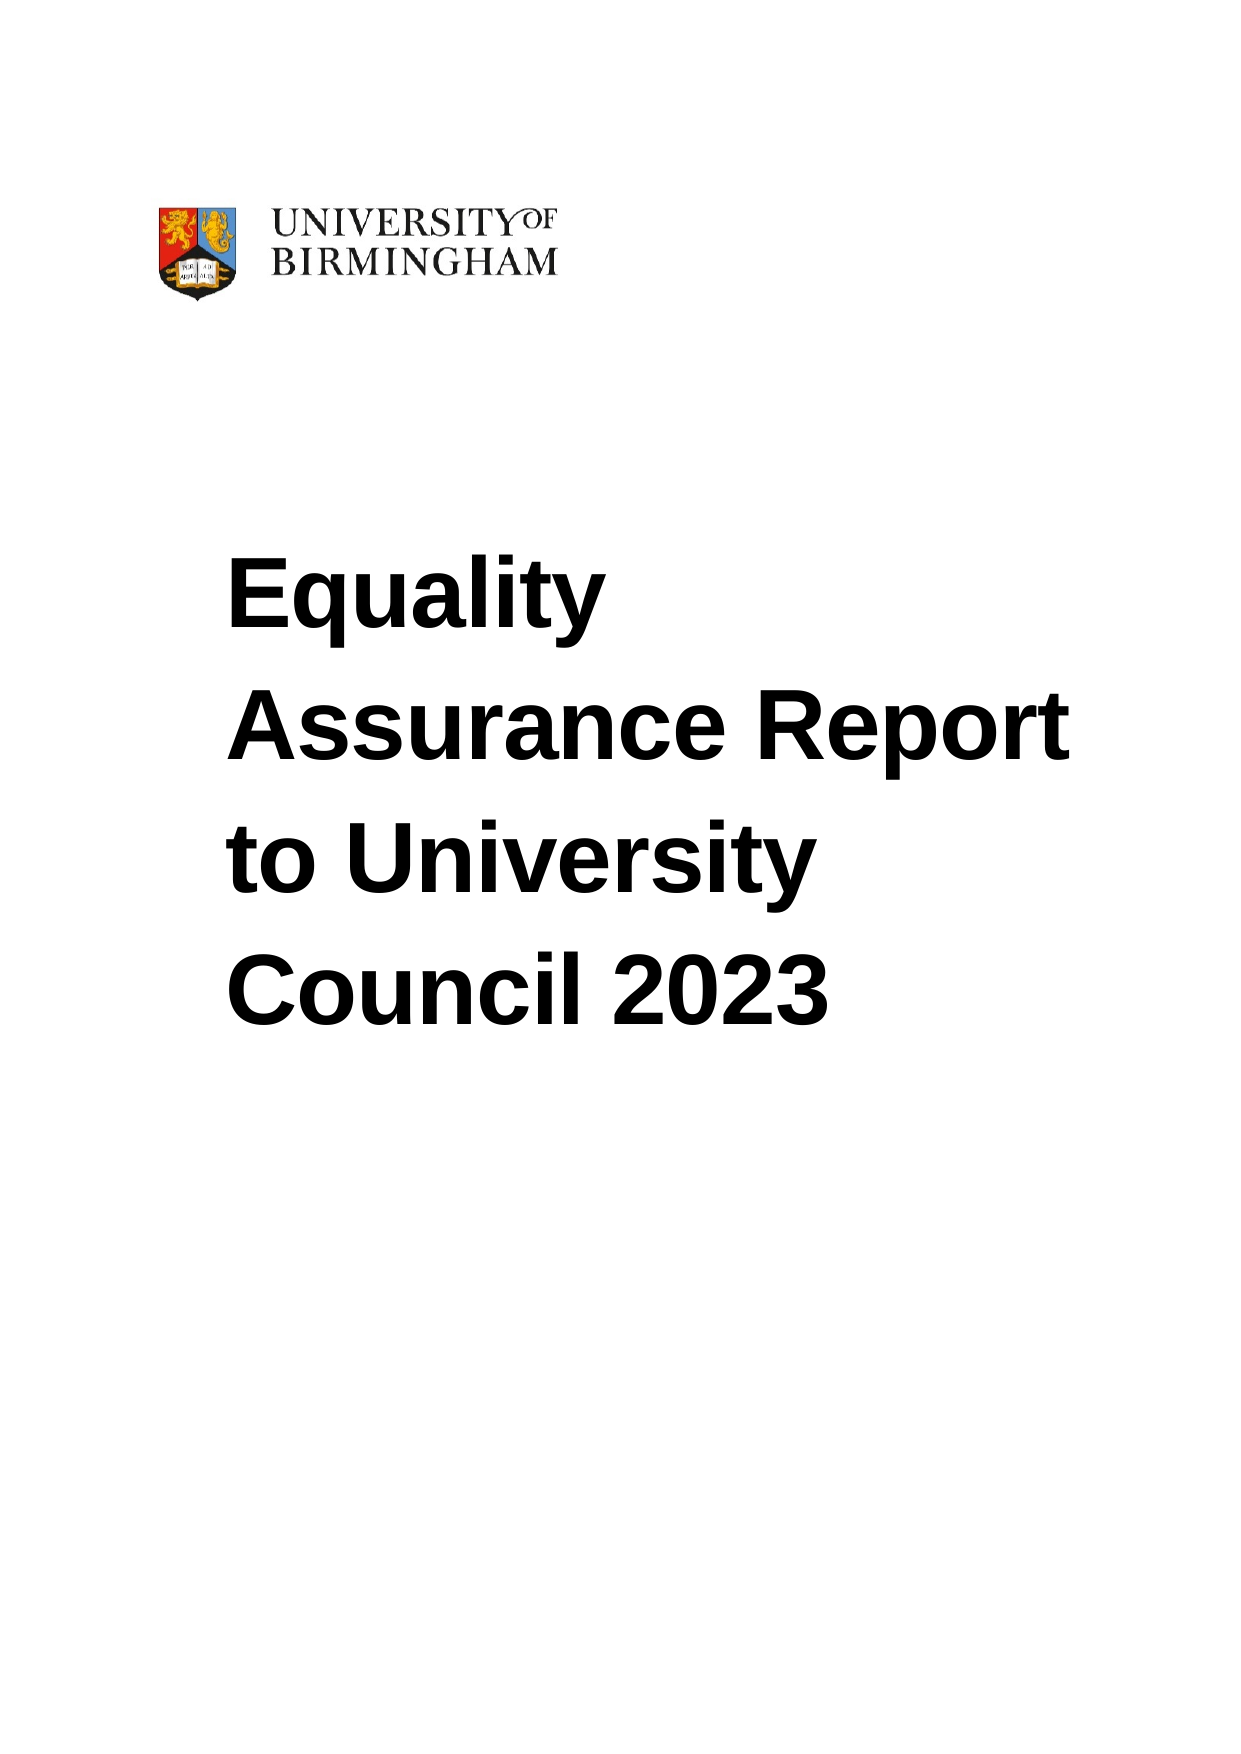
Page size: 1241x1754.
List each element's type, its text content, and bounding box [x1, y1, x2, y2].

title Equality Assurance Report to University Council 2023 [150, 150, 1090, 1045]
picture [150, 150, 626, 360]
